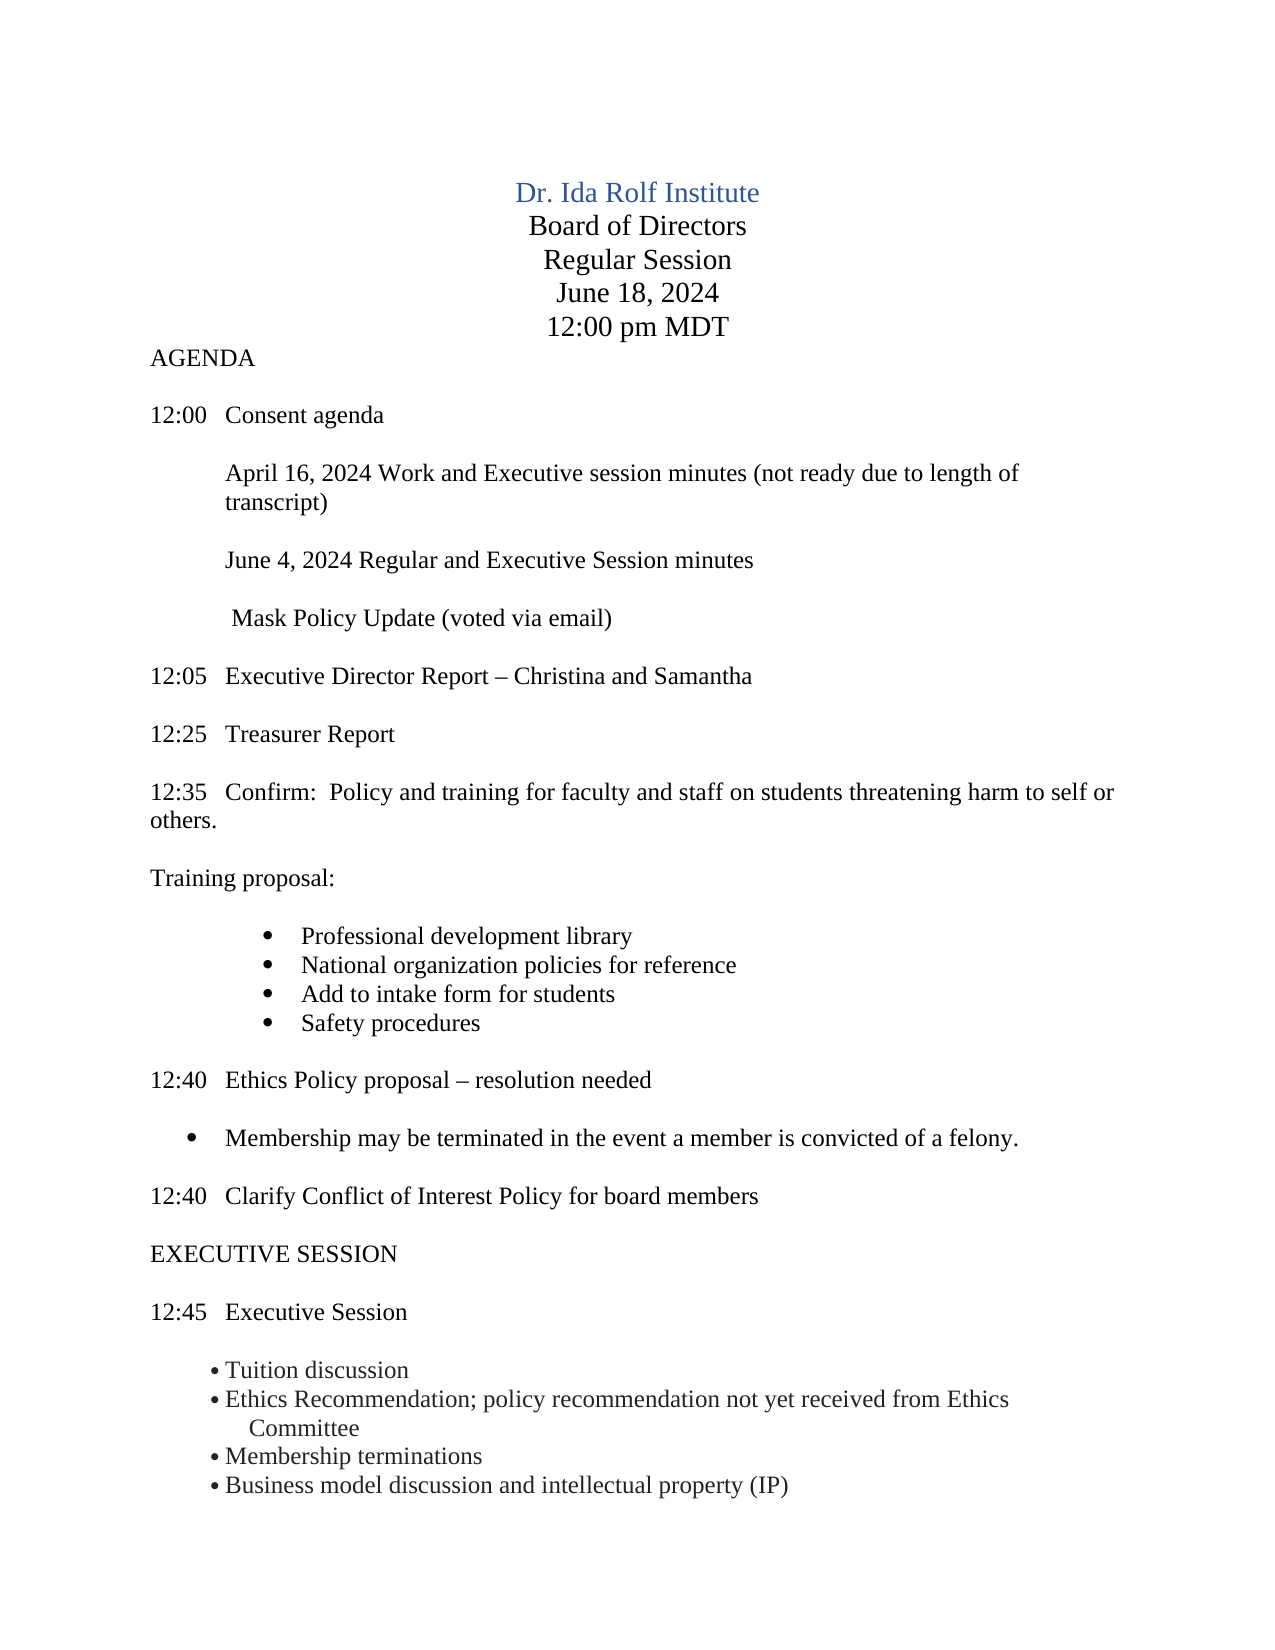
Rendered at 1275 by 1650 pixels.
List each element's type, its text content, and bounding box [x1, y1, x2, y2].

text June 4, 2024 Regular and Executive Session minutes [150, 545, 1125, 574]
list Add to intake form for students [263, 979, 1125, 1008]
subtitle Dr. Ida Rolf Institute [150, 175, 1125, 208]
text 12:00 Consent agenda [150, 401, 1125, 429]
list National organization policies for reference [263, 950, 1125, 979]
list Professional development library [263, 921, 1125, 950]
text 12:05 Executive Director Report – Christina and Samantha [150, 661, 1125, 690]
text Regular Session [150, 242, 1125, 276]
text 12:00 pm MDT [150, 309, 1125, 343]
text 12:25 Treasurer Report [150, 719, 1125, 748]
list Safety procedures [263, 1008, 1125, 1036]
text AGENDA [150, 343, 1125, 371]
text 12:40 Ethics Policy proposal – resolution needed [150, 1066, 1125, 1094]
list Membership may be terminated in the event a member is convicted of a felony. [187, 1123, 1125, 1152]
text Training proposal: [150, 863, 1125, 892]
text Board of Directors [150, 208, 1125, 242]
text Mask Policy Update (voted via email) [150, 603, 1125, 632]
list Business model discussion and intellectual property (IP) [211, 1470, 1125, 1499]
list Ethics Recommendation; policy recommendation not yet received from Ethics Committee [211, 1384, 1125, 1441]
text EXECUTIVE SESSION [150, 1239, 1125, 1268]
text 12:45 Executive Session [150, 1297, 1125, 1326]
list Membership terminations [211, 1441, 1125, 1470]
text April 16, 2024 Work and Executive session minutes (not ready due to length of transcript) [225, 458, 1125, 516]
text 12:35 Confirm: Policy and training for faculty and staff on students threatening harm to self or others. [150, 777, 1125, 834]
list Tuition discussion [211, 1355, 1125, 1384]
text 12:40 Clarify Conflict of Interest Policy for board members [150, 1181, 1125, 1210]
text June 18, 2024 [150, 276, 1125, 309]
